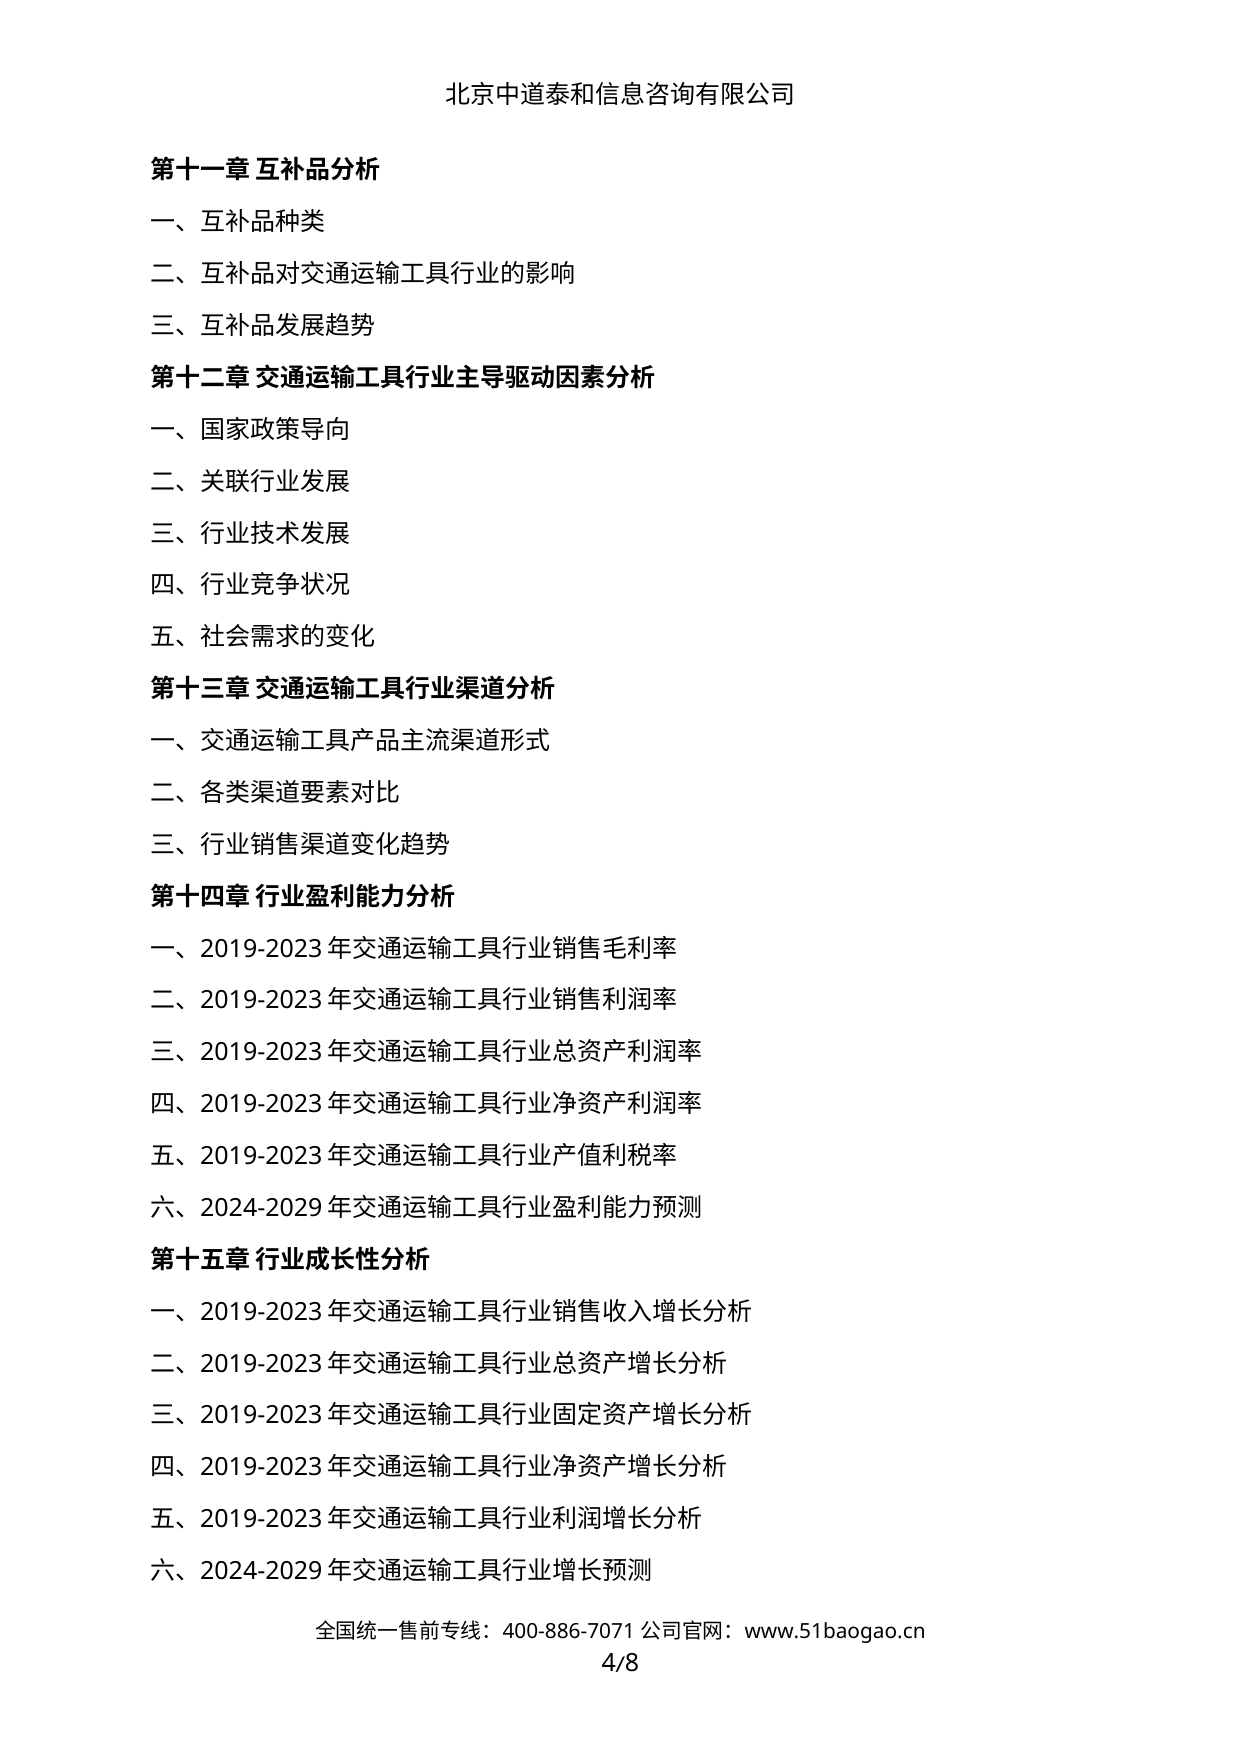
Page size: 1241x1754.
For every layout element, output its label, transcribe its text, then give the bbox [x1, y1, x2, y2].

text 三、2019-2023年交通运输工具行业固定资产增长分析 [150, 1395, 1090, 1431]
text 三、2019-2023年交通运输工具行业总资产利润率 [150, 1032, 1090, 1068]
text 一、2019-2023年交通运输工具行业销售收入增长分析 [150, 1291, 1090, 1327]
text 一、国家政策导向 [150, 409, 1090, 446]
text 第十一章 互补品分析 [150, 150, 1090, 186]
text 三、互补品发展趋势 [150, 306, 1090, 342]
text 三、行业销售渠道变化趋势 [150, 824, 1090, 861]
text 第十五章 行业成长性分析 [150, 1239, 1090, 1276]
text 第十三章 交通运输工具行业渠道分析 [150, 669, 1090, 705]
text 二、各类渠道要素对比 [150, 772, 1090, 809]
text 二、2019-2023年交通运输工具行业总资产增长分析 [150, 1343, 1090, 1379]
text 六、2024-2029年交通运输工具行业盈利能力预测 [150, 1187, 1090, 1224]
text 五、2019-2023年交通运输工具行业利润增长分析 [150, 1499, 1090, 1535]
text 六、2024-2029年交通运输工具行业增长预测 [150, 1551, 1090, 1587]
text 二、互补品对交通运输工具行业的影响 [150, 254, 1090, 290]
text 五、社会需求的变化 [150, 617, 1090, 653]
text 五、2019-2023年交通运输工具行业产值利税率 [150, 1136, 1090, 1172]
text 四、2019-2023年交通运输工具行业净资产利润率 [150, 1084, 1090, 1120]
text 四、2019-2023年交通运输工具行业净资产增长分析 [150, 1447, 1090, 1483]
text 第十二章 交通运输工具行业主导驱动因素分析 [150, 357, 1090, 394]
text 一、互补品种类 [150, 202, 1090, 238]
text 一、2019-2023年交通运输工具行业销售毛利率 [150, 928, 1090, 964]
text 一、交通运输工具产品主流渠道形式 [150, 721, 1090, 757]
text 二、关联行业发展 [150, 461, 1090, 497]
text 第十四章 行业盈利能力分析 [150, 876, 1090, 912]
text 三、行业技术发展 [150, 513, 1090, 549]
text 二、2019-2023年交通运输工具行业销售利润率 [150, 980, 1090, 1016]
text 四、行业竞争状况 [150, 565, 1090, 601]
